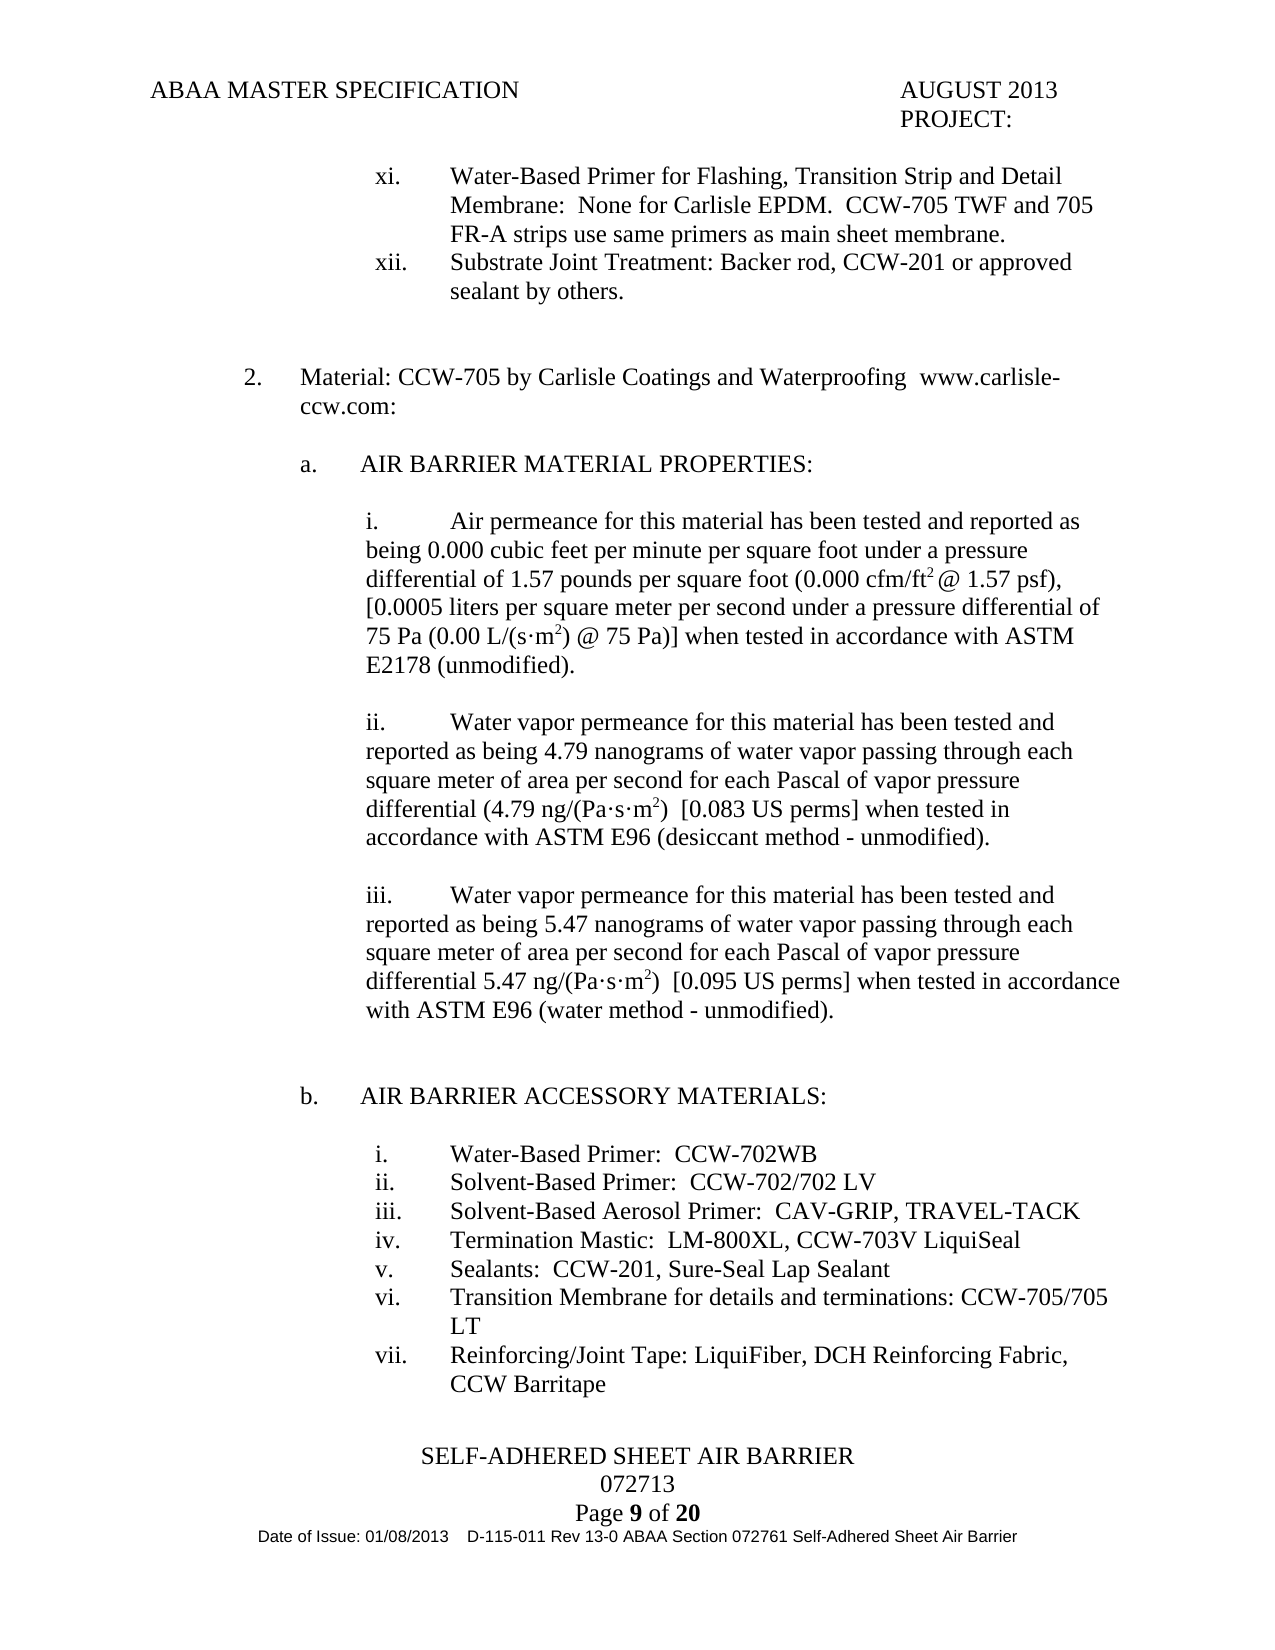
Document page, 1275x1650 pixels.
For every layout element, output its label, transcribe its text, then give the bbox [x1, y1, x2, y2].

list Water-Based Primer for Flashing, Transition Strip and Detail Membrane: None for Carlisle EPDM. CCW-705 TWF and 705 FR-A strips use same primers as main sheet membrane. [375, 161, 1125, 247]
list Water vapor permeance for this material has been tested and reported as being 4.79 nanograms of water vapor passing through each square meter of area per second for each Pascal of vapor pressure differential (4.79 ng/(Pa·s·m2) [0.083 US perms] when tested in accordance with ASTM E96 (desiccant method - unmodified). [366, 707, 1125, 851]
list Transition Membrane for details and terminations: CCW-705/705 LT [375, 1282, 1125, 1340]
text AIR BARRIER MATERIAL PROPERTIES: [300, 449, 1125, 477]
list Water vapor permeance for this material has been tested and reported as being 5.47 nanograms of water vapor passing through each square meter of area per second for each Pascal of vapor pressure differential 5.47 ng/(Pa·s·m2) [0.095 US perms] when tested in accordance with ASTM E96 (water method - unmodified). [366, 880, 1125, 1024]
list Reinforcing/Joint Tape: LiquiFiber, DCH Reinforcing Fabric, CCW Barritape [375, 1340, 1125, 1397]
list Solvent-Based Primer: CCW-702/702 LV [375, 1167, 1125, 1196]
list Air permeance for this material has been tested and reported as being 0.000 cubic feet per minute per square foot under a pressure differential of 1.57 pounds per square foot (0.000 cfm/ft2 @ 1.57 psf), [0.0005 liters per square meter per second under a pressure differential of 75 Pa (0.00 L/(s·m2) @ 75 Pa)] when tested in accordance with ASTM E2178 (unmodified). [366, 506, 1125, 679]
list Termination Mastic: LM-800XL, CCW-703V LiquiSeal [375, 1225, 1125, 1254]
list Sealants: CCW-201, Sure-Seal Lap Sealant [375, 1254, 1125, 1282]
text AIR BARRIER ACCESSORY MATERIALS: [300, 1081, 1125, 1110]
list Solvent-Based Aerosol Primer: CAV-GRIP, TRAVEL-TACK [375, 1196, 1125, 1225]
list Water-Based Primer: CCW-702WB [375, 1139, 1125, 1167]
text Material: CCW-705 by Carlisle Coatings and Waterproofing www.carlisle-ccw.com: [244, 362, 1125, 420]
list Substrate Joint Treatment: Backer rod, CCW-201 or approved sealant by others. [375, 247, 1125, 305]
